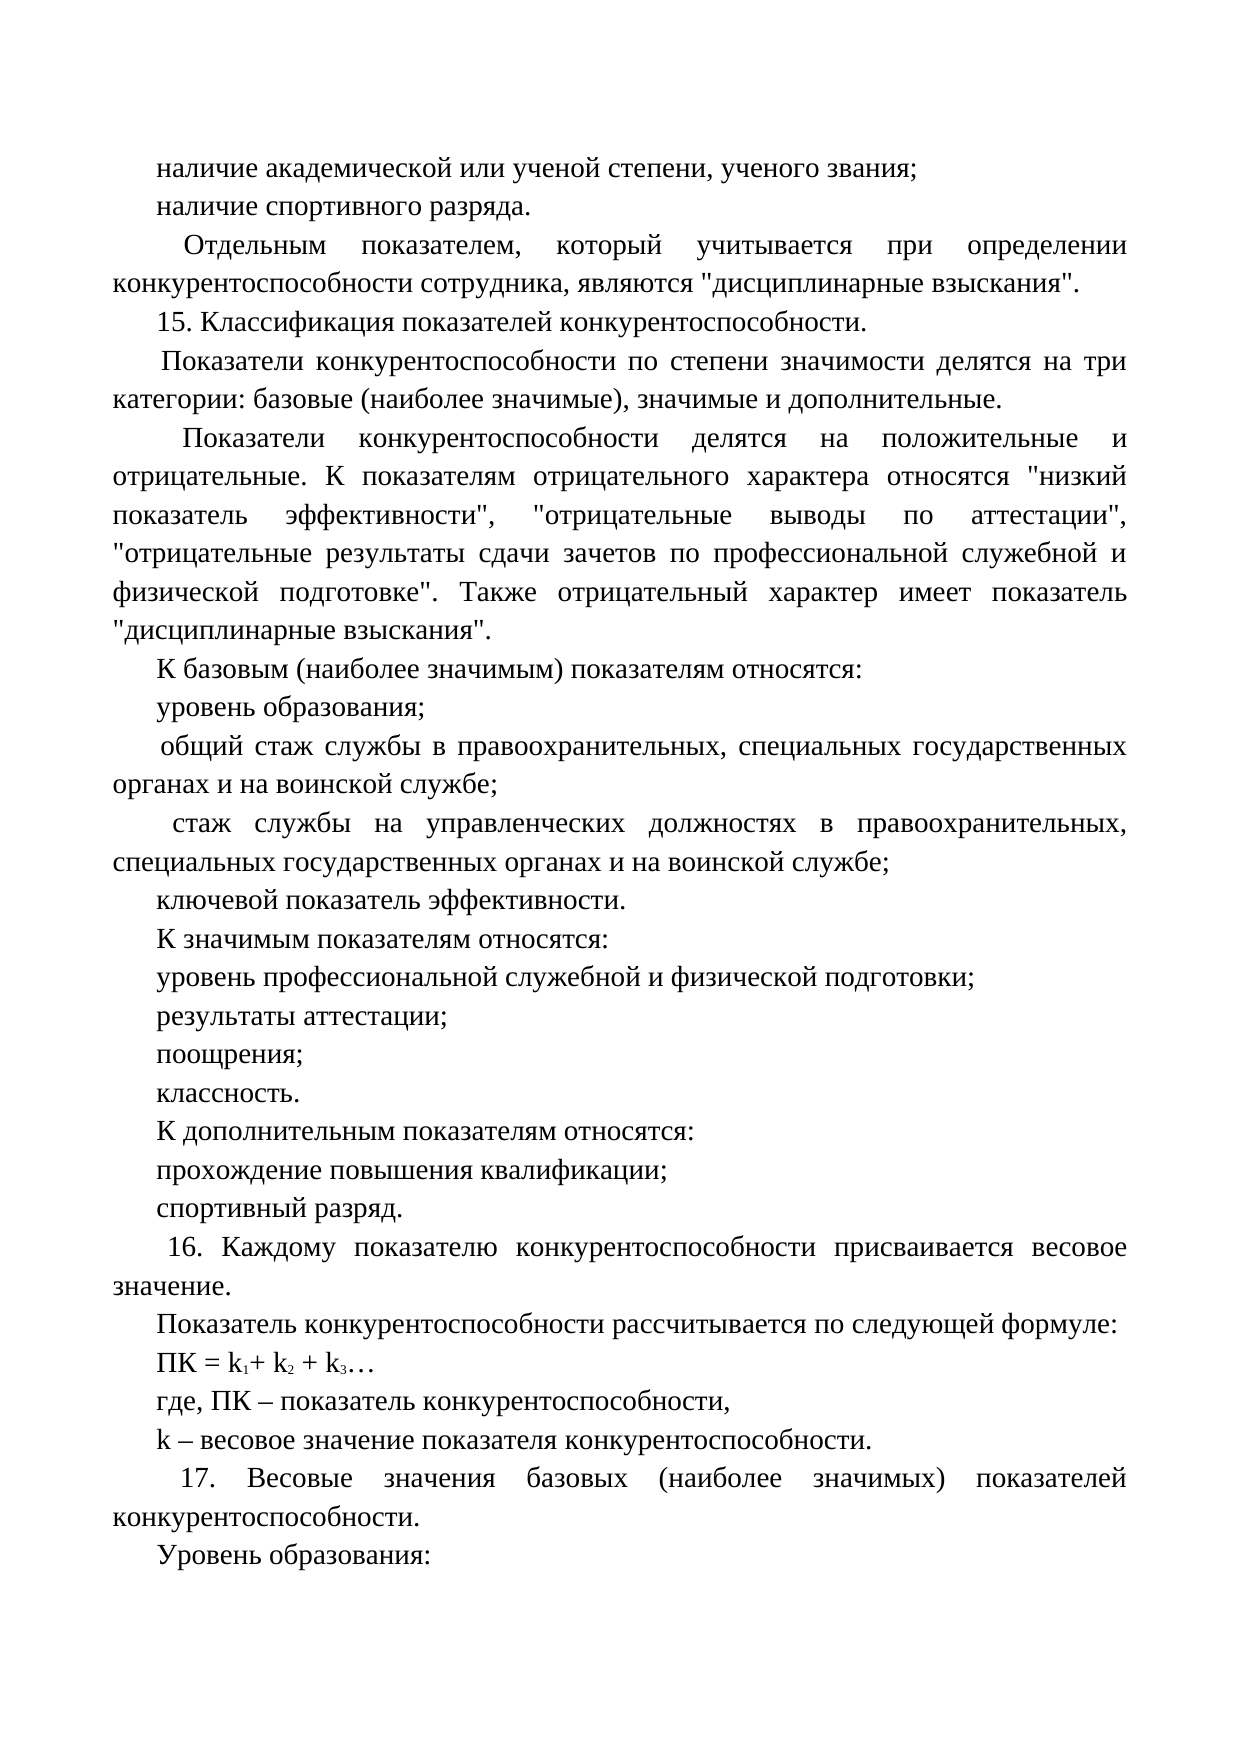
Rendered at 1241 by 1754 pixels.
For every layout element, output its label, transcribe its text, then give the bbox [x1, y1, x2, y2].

text результаты аттестации; [112, 998, 1128, 1031]
text уровень образования; [112, 689, 1128, 723]
text 15. Классификация показателей конкурентоспособности. [112, 304, 1128, 338]
text спортивный разряд. [112, 1191, 1128, 1224]
text Уровень образования: [112, 1537, 1128, 1571]
text общий стаж службы в правоохранительных, специальных государственных органах и на воинской службе; [112, 728, 1128, 800]
text уровень профессиональной служебной и физической подготовки; [112, 959, 1128, 993]
text где, ПК – показатель конкурентоспособности, [112, 1383, 1128, 1417]
text прохождение повышения квалификации; [112, 1152, 1128, 1186]
text k – весовое значение показателя конкурентоспособности. [112, 1422, 1128, 1455]
text стаж службы на управленческих должностях в правоохранительных, специальных государственных органах и на воинской службе; [112, 805, 1128, 877]
text Показатели конкурентоспособности делятся на положительные и отрицательные. К показателям отрицательного характера относятся "низкий показатель эффективности", "отрицательные выводы по аттестации", "отрицательные результаты сдачи зачетов по профессиональной служебной и физической подготовке". Также отрицательный характер имеет показатель "дисциплинарные взыскания". [112, 420, 1128, 646]
text 17. Весовые значения базовых (наиболее значимых) показателей конкурентоспособности. [112, 1460, 1128, 1532]
text К значимым показателям относятся: [112, 921, 1128, 954]
text наличие спортивного разряда. [112, 188, 1128, 222]
text классность. [112, 1075, 1128, 1108]
text К дополнительным показателям относятся: [112, 1113, 1128, 1147]
text наличие академической или ученой степени, ученого звания; [112, 150, 1128, 183]
text 16. Каждому показателю конкурентоспособности присваивается весовое значение. [112, 1229, 1128, 1301]
text К базовым (наиболее значимым) показателям относятся: [112, 651, 1128, 684]
text поощрения; [112, 1036, 1128, 1070]
text Показатели конкурентоспособности по степени значимости делятся на три категории: базовые (наиболее значимые), значимые и дополнительные. [112, 343, 1128, 415]
text ключевой показатель эффективности. [112, 882, 1128, 916]
text Отдельным показателем, который учитывается при определении конкурентоспособности сотрудника, являются "дисциплинарные взыскания". [112, 227, 1128, 299]
text ПК = k1+ k2 + k3… [112, 1345, 1128, 1378]
text Показатель конкурентоспособности рассчитывается по следующей формуле: [112, 1306, 1128, 1340]
